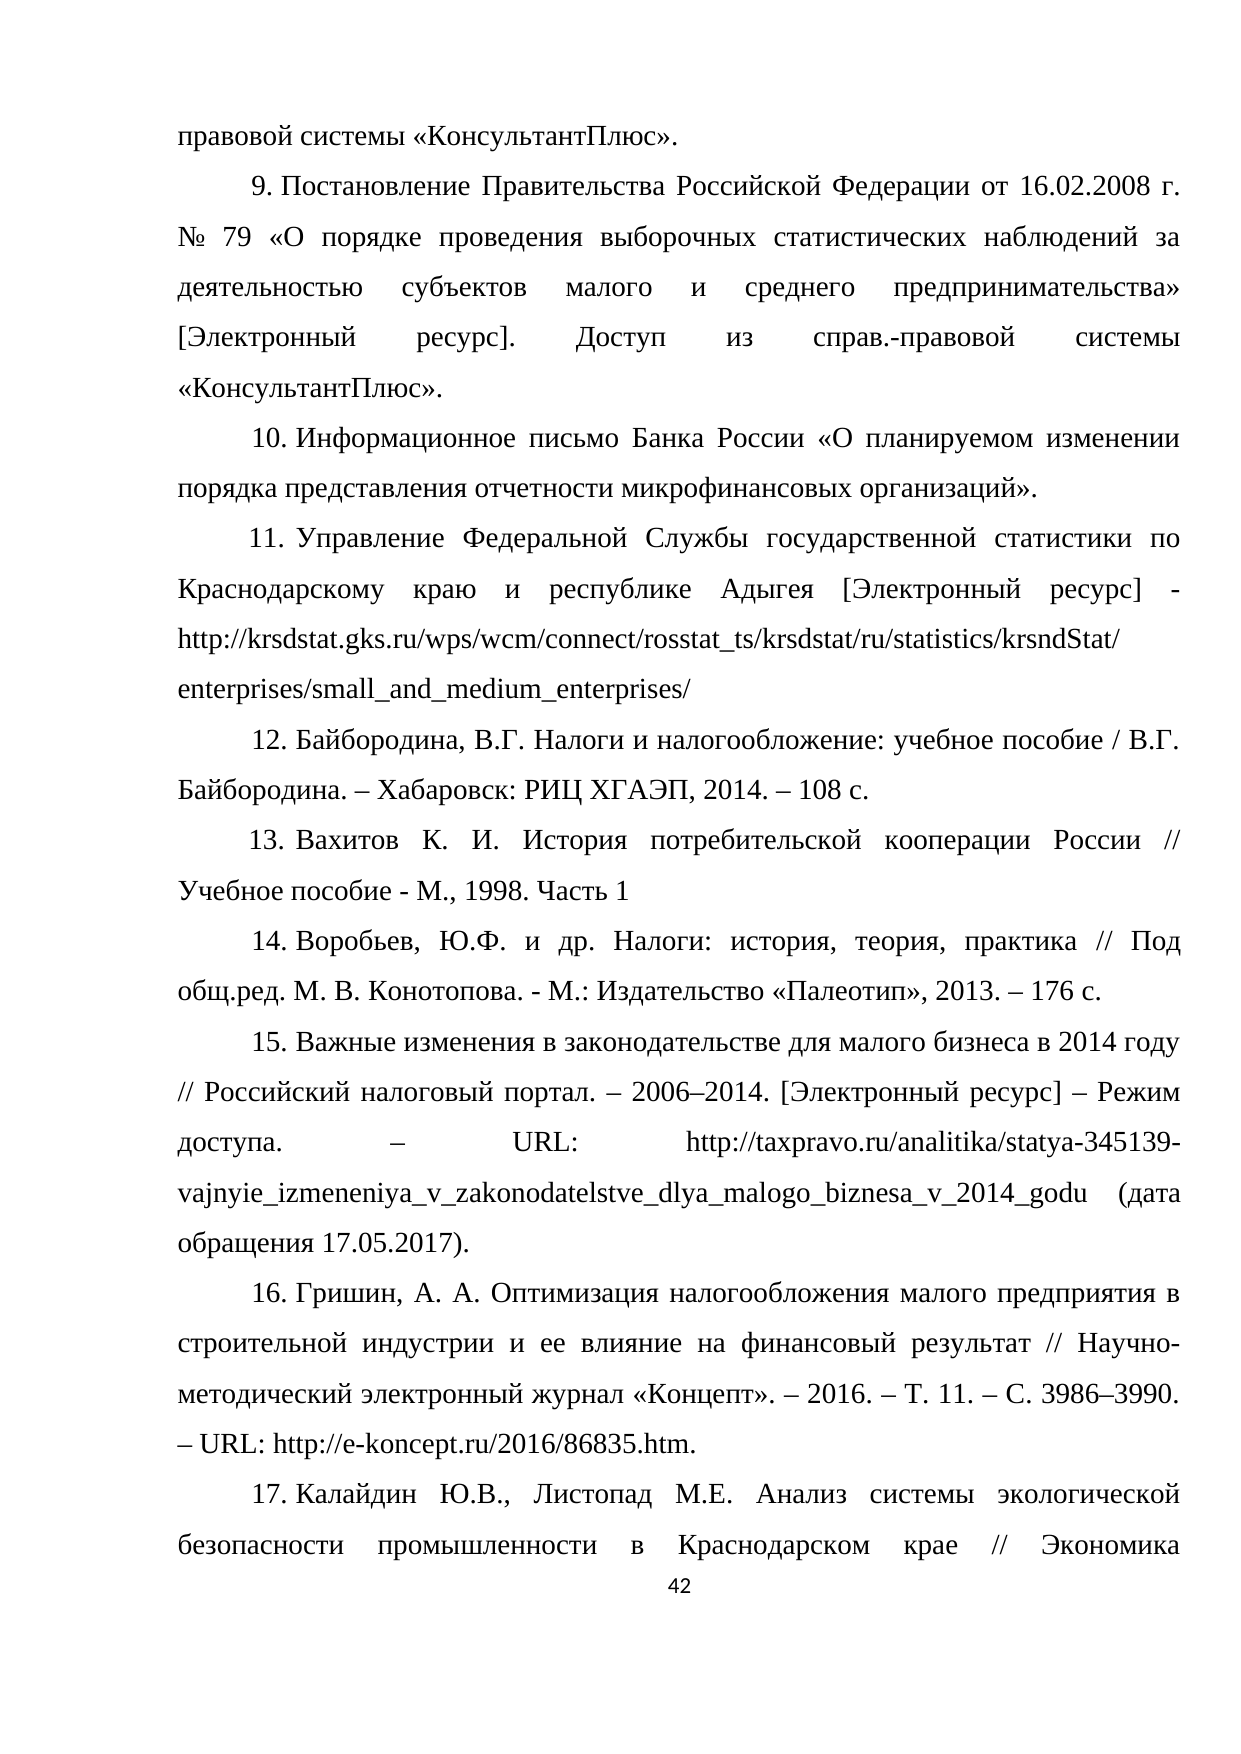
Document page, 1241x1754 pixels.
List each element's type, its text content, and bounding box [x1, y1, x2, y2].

list Управление Федеральной Службы государственной статистики по Краснодарскому краю и республике Адыгея [Электронный ресурс] - http://krsdstat.gks.ru/wps/wcm/connect/rosstat_ts/krsdstat/ru/statistics/krsndStat/enterprises/small_and_medium_enterprises/ [177, 521, 1181, 705]
list Информационное письмо Банка России «О планируемом изменении порядка представления отчетности микрофинансовых организаций». [177, 420, 1181, 504]
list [177, 118, 1181, 152]
list Воробьев, Ю.Ф. и др. Налоги: история, теория, практика // Под общ.ред. М. В. Конотопова. - М.: Издательство «Палеотип», 2013. – 176 с. [177, 923, 1181, 1007]
list Байбородина, В.Г. Налоги и налогообложение: учебное пособие / В.Г. Байбородина. – Хабаровск: РИЦ ХГАЭП, 2014. – 108 с. [177, 722, 1181, 806]
list Важные изменения в законодательстве для малого бизнеса в 2014 году // Российский налоговый портал. – 2006–2014. [Электронный ресурс] – Режим доступа. – URL: http://taxpravo.ru/analitika/statya-345139-vajnyie_izmeneniya_v_zakonodatelstve_dlya_malogo_biznesa_v_2014_godu (дата обращения 17.05.2017). [177, 1024, 1181, 1258]
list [177, 1477, 1181, 1560]
list Вахитов К. И. История потребительской кооперации России // Учебное пособие - М., 1998. Часть 1 [177, 822, 1181, 906]
list Гришин, А. А. Оптимизация налогообложения малого предприятия в строительной индустрии и ее влияние на финансовый результат // Научно-методический электронный журнал «Концепт». – 2016. – Т. 11. – С. 3986–3990. – URL: http://e-koncept.ru/2016/86835.htm. [177, 1275, 1181, 1460]
list Постановление Правительства Российской Федерации от 16.02.2008 г. № 79 «О порядке проведения выборочных статистических наблюдений за деятельностью субъектов малого и среднего предпринимательства» [Электронный ресурс]. Доступ из справ.-правовой системы «КонсультантПлюс». [177, 168, 1181, 403]
